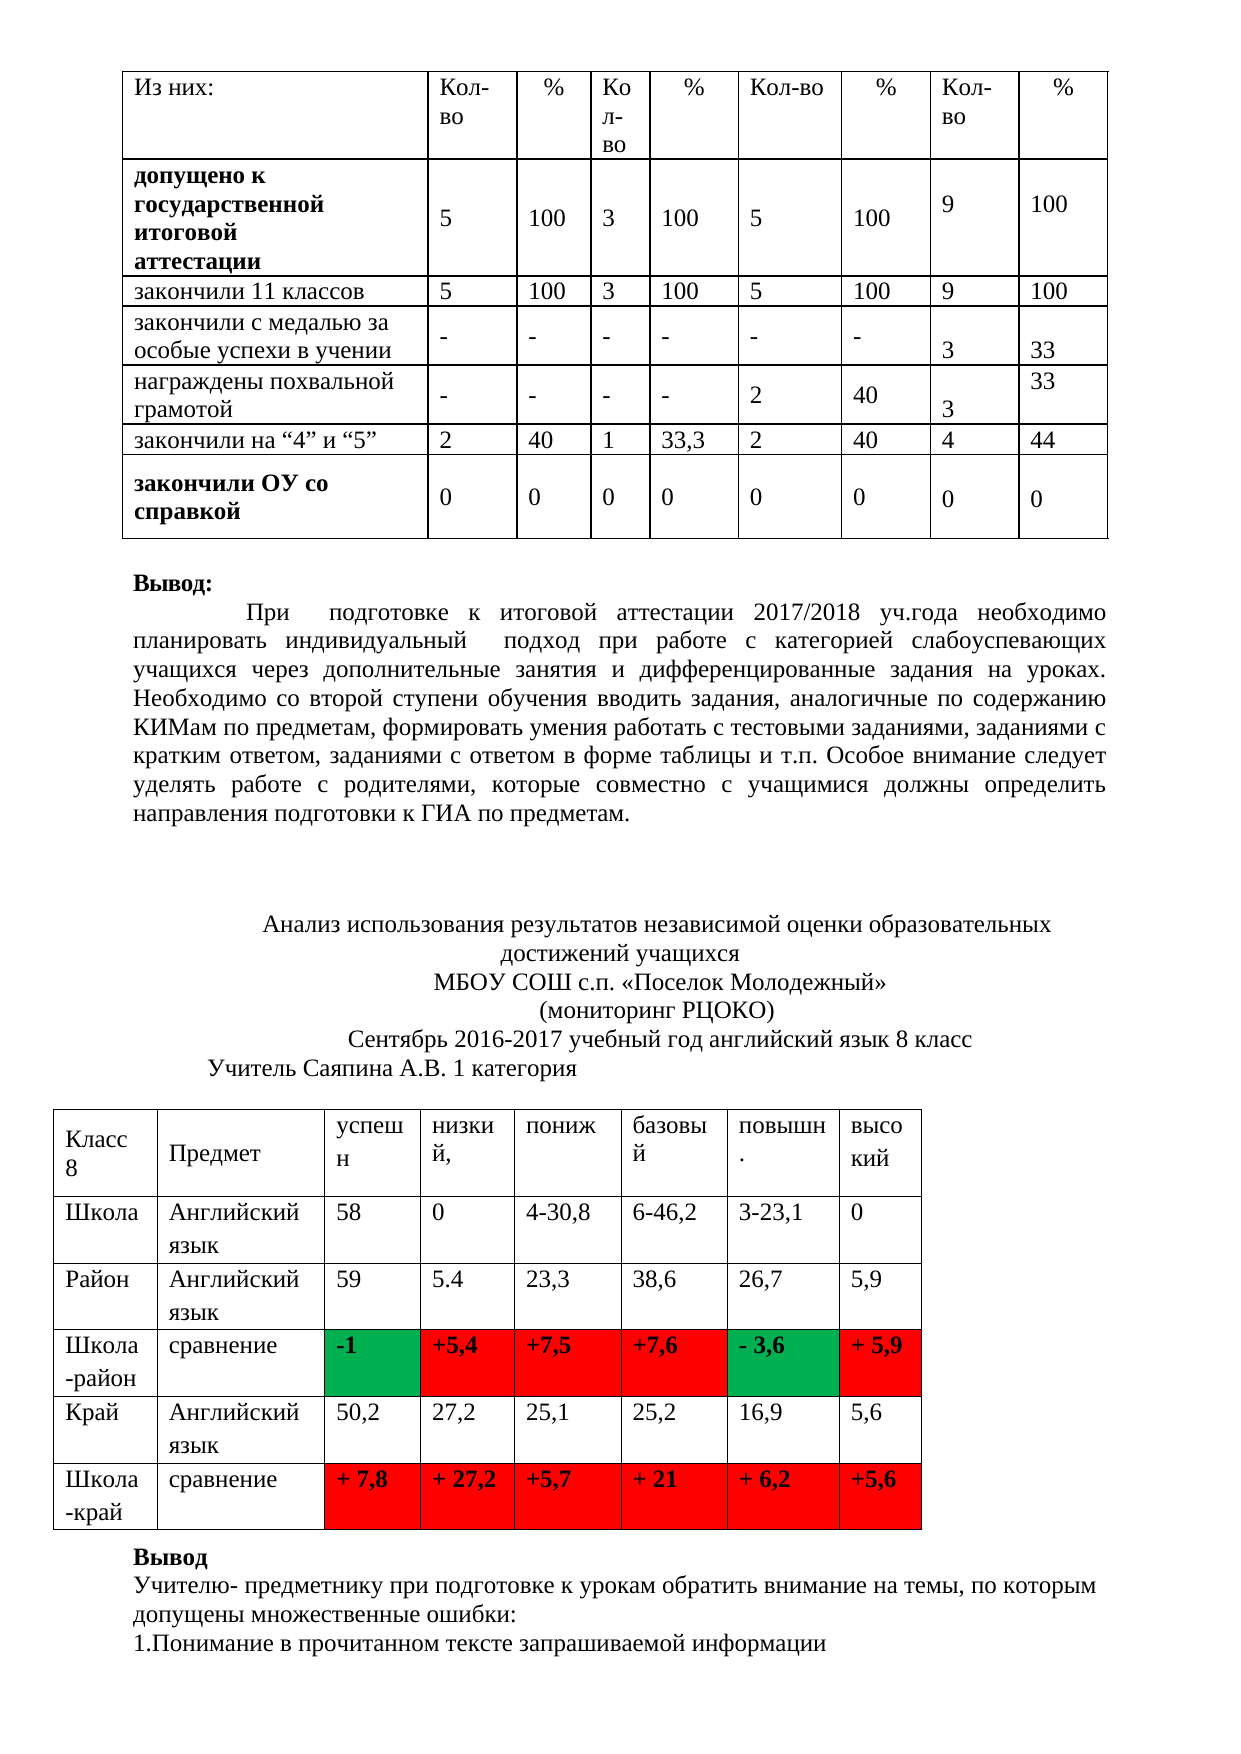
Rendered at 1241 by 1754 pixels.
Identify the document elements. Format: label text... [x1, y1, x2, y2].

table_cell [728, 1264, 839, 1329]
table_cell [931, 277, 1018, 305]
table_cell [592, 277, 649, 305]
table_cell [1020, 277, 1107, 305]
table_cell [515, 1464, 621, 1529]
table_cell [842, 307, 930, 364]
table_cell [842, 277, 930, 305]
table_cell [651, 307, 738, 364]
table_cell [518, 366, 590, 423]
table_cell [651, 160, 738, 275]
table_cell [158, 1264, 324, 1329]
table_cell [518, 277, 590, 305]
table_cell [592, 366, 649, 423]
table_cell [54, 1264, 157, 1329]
table_cell % [518, 72, 590, 158]
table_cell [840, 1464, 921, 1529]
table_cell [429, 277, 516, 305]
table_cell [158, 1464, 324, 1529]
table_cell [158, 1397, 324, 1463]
text Сентябрь 2016-2017 учебный год английский язык 8 класс [133, 1024, 1107, 1053]
text При подготовке к итоговой аттестации 2017/2018 уч.года необходимо планировать индивидуальный подход при работе с категорией слабоуспевающих учащихся через дополнительные занятия и дифференцированные задания на уроках. Необходимо со второй ступени обучения вводить задания, аналогичные по содержанию КИМам по предметам, формировать умения работать с тестовыми заданиями, заданиями с кратким ответом, заданиями с ответом в форме таблицы и т.п. Особое внимание следует уделять работе с родителями, которые совместно с учащимися должны определить направления подготовки к ГИА по предметам. [133, 597, 1107, 827]
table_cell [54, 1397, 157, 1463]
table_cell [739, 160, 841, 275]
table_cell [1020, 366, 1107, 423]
table_cell % [651, 72, 738, 158]
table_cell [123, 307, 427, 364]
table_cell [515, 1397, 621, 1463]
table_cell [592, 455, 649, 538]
text Анализ использования результатов независимой оценки образовательных достижений учащихся [133, 909, 1107, 967]
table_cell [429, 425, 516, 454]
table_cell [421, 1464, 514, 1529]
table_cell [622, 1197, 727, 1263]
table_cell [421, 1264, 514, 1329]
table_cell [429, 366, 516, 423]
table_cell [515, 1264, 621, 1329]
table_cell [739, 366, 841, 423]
text Вывод [133, 1542, 1107, 1571]
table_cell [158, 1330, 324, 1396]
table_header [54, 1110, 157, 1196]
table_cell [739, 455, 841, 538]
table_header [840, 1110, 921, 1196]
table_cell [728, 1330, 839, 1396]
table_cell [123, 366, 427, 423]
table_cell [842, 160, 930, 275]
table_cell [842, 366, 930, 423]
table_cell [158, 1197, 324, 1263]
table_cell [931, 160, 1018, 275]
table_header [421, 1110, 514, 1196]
table_cell Кол-во [931, 72, 1018, 158]
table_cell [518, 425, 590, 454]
text Учителю- предметнику при подготовке к урокам обратить внимание на темы, по которым допущены множественные ошибки: [133, 1571, 1107, 1628]
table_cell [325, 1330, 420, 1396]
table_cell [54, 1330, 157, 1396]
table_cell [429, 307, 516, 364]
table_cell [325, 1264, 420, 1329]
table_cell Кол-во [429, 72, 516, 158]
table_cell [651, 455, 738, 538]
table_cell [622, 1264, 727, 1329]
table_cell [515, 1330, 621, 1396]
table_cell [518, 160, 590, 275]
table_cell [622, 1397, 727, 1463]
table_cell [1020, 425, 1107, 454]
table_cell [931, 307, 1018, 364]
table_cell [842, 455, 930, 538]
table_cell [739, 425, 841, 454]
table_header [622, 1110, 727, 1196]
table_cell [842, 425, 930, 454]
table_cell Из них: [123, 72, 427, 158]
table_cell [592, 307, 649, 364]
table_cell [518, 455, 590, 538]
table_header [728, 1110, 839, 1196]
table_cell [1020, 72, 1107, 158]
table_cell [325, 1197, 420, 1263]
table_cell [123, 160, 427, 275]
table_cell Кол-во [592, 72, 649, 158]
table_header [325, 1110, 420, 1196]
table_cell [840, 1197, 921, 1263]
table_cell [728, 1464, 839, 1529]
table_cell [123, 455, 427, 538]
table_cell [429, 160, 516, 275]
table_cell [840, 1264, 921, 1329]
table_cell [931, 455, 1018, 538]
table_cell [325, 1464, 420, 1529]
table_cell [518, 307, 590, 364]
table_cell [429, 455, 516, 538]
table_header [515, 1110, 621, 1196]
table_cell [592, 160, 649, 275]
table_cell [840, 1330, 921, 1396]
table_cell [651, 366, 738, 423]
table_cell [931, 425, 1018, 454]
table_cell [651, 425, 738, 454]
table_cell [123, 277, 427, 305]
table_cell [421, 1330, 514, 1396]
text (мониторинг РЦОКО) [133, 996, 1107, 1024]
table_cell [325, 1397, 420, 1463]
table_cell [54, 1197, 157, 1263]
text 1.Понимание в прочитанном тексте запрашиваемой информации [133, 1628, 1107, 1657]
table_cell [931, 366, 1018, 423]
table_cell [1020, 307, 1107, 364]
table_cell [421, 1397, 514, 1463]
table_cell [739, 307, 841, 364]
table_cell % [842, 72, 930, 158]
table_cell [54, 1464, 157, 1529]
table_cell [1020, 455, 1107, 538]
text Вывод: [133, 568, 1107, 597]
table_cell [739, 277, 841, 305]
text Учитель Саяпина А.В. 1 категория [133, 1053, 1107, 1082]
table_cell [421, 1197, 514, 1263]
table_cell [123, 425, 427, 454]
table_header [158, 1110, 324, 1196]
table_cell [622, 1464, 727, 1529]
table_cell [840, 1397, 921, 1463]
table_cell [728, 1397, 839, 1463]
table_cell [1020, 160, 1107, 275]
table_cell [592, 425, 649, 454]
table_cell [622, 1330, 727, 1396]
text МБОУ СОШ с.п. «Поселок Молодежный» [133, 967, 1107, 996]
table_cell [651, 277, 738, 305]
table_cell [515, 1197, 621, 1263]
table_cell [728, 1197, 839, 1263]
table_cell Кол-во [739, 72, 841, 158]
